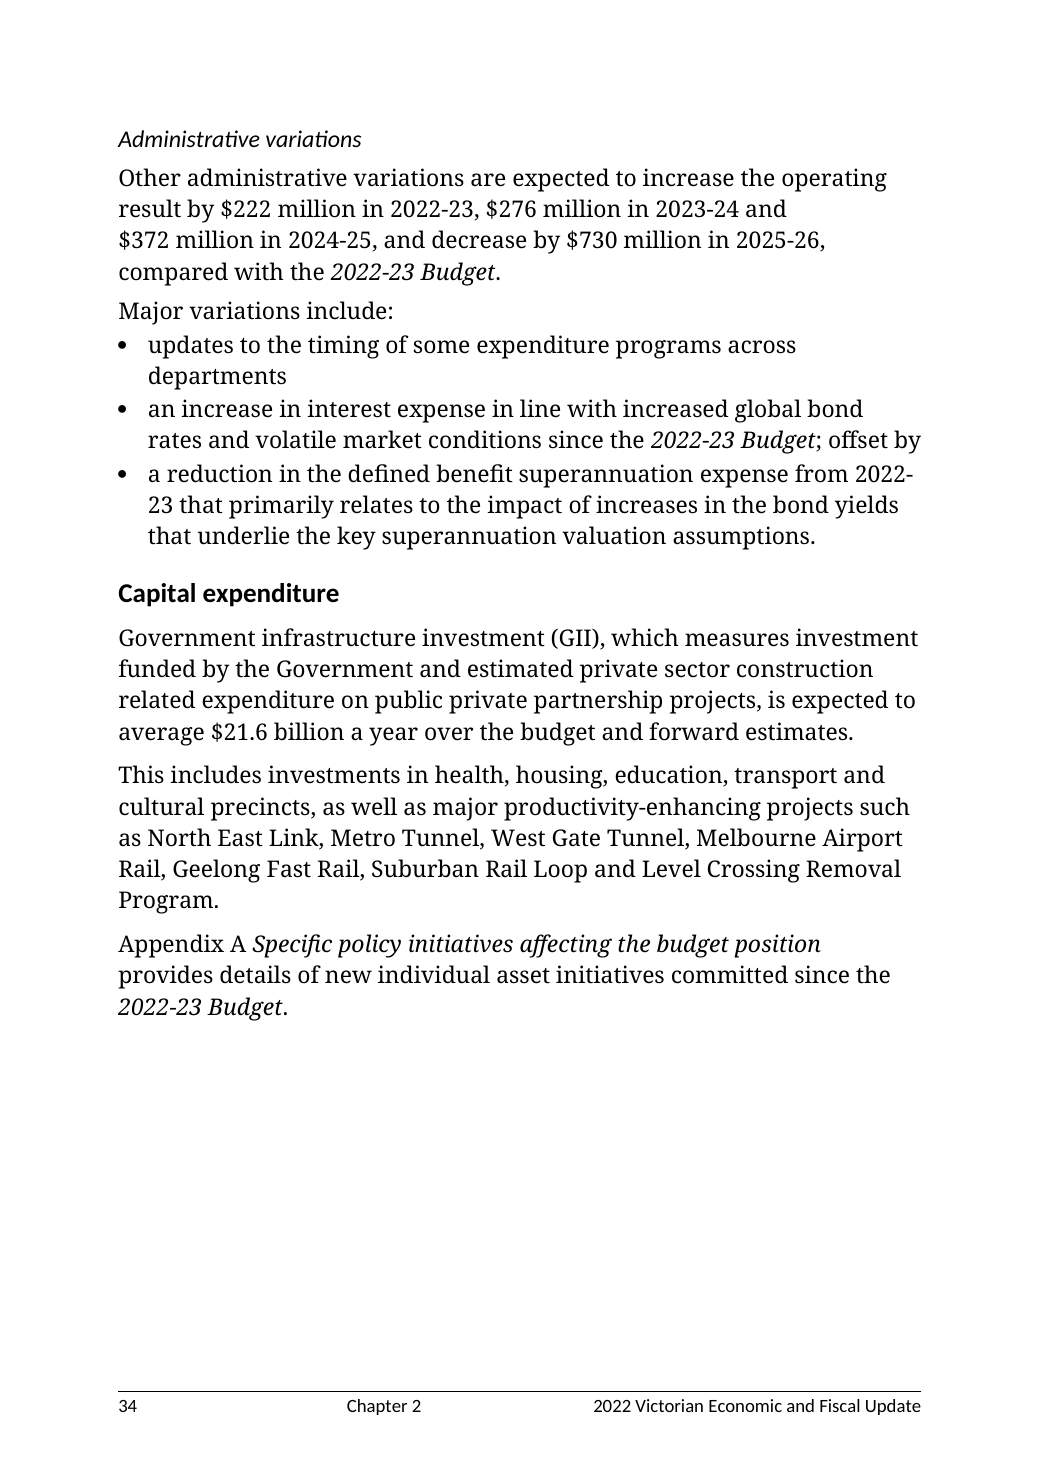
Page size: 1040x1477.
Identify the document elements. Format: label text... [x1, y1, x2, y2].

subtitle Capital expenditure [118, 576, 921, 609]
list a reduction in the defined benefit superannuation expense from 2022-23 that primarily relates to the impact of increases in the bond yields that underlie the key superannuation valuation assumptions. [118, 458, 921, 551]
text Other administrative variations are expected to increase the operating result by $222 million in 2022-23, $276 million in 2023-24 and $372 million in 2024-25, and decrease by $730 million in 2025-26, compared with the 2022-23 Budget. [118, 162, 916, 287]
list an increase in interest expense in line with increased global bond rates and volatile market conditions since the 2022-23 Budget; offset by [118, 393, 921, 456]
text This includes investments in health, housing, education, transport and cultural precincts, as well as major productivity-enhancing projects such as North East Link, Metro Tunnel, West Gate Tunnel, Melbourne Airport Rail, Geelong Fast Rail, Suburban Rail Loop and Level Crossing Removal Program. [118, 759, 921, 916]
list updates to the timing of some expenditure programs across departments [118, 328, 921, 391]
text Government infrastructure investment (GII), which measures investment funded by the Government and estimated private sector construction related expenditure on public private partnership projects, is expected to average $21.6 billion a year over the budget and forward estimates. [118, 622, 921, 747]
subtitle Administrative variations [118, 124, 921, 153]
text Appendix A Specific policy initiatives affecting the budget position provides details of new individual asset initiatives committed since the 2022-23 Budget. [118, 928, 921, 1022]
text Major variations include: [118, 295, 916, 326]
